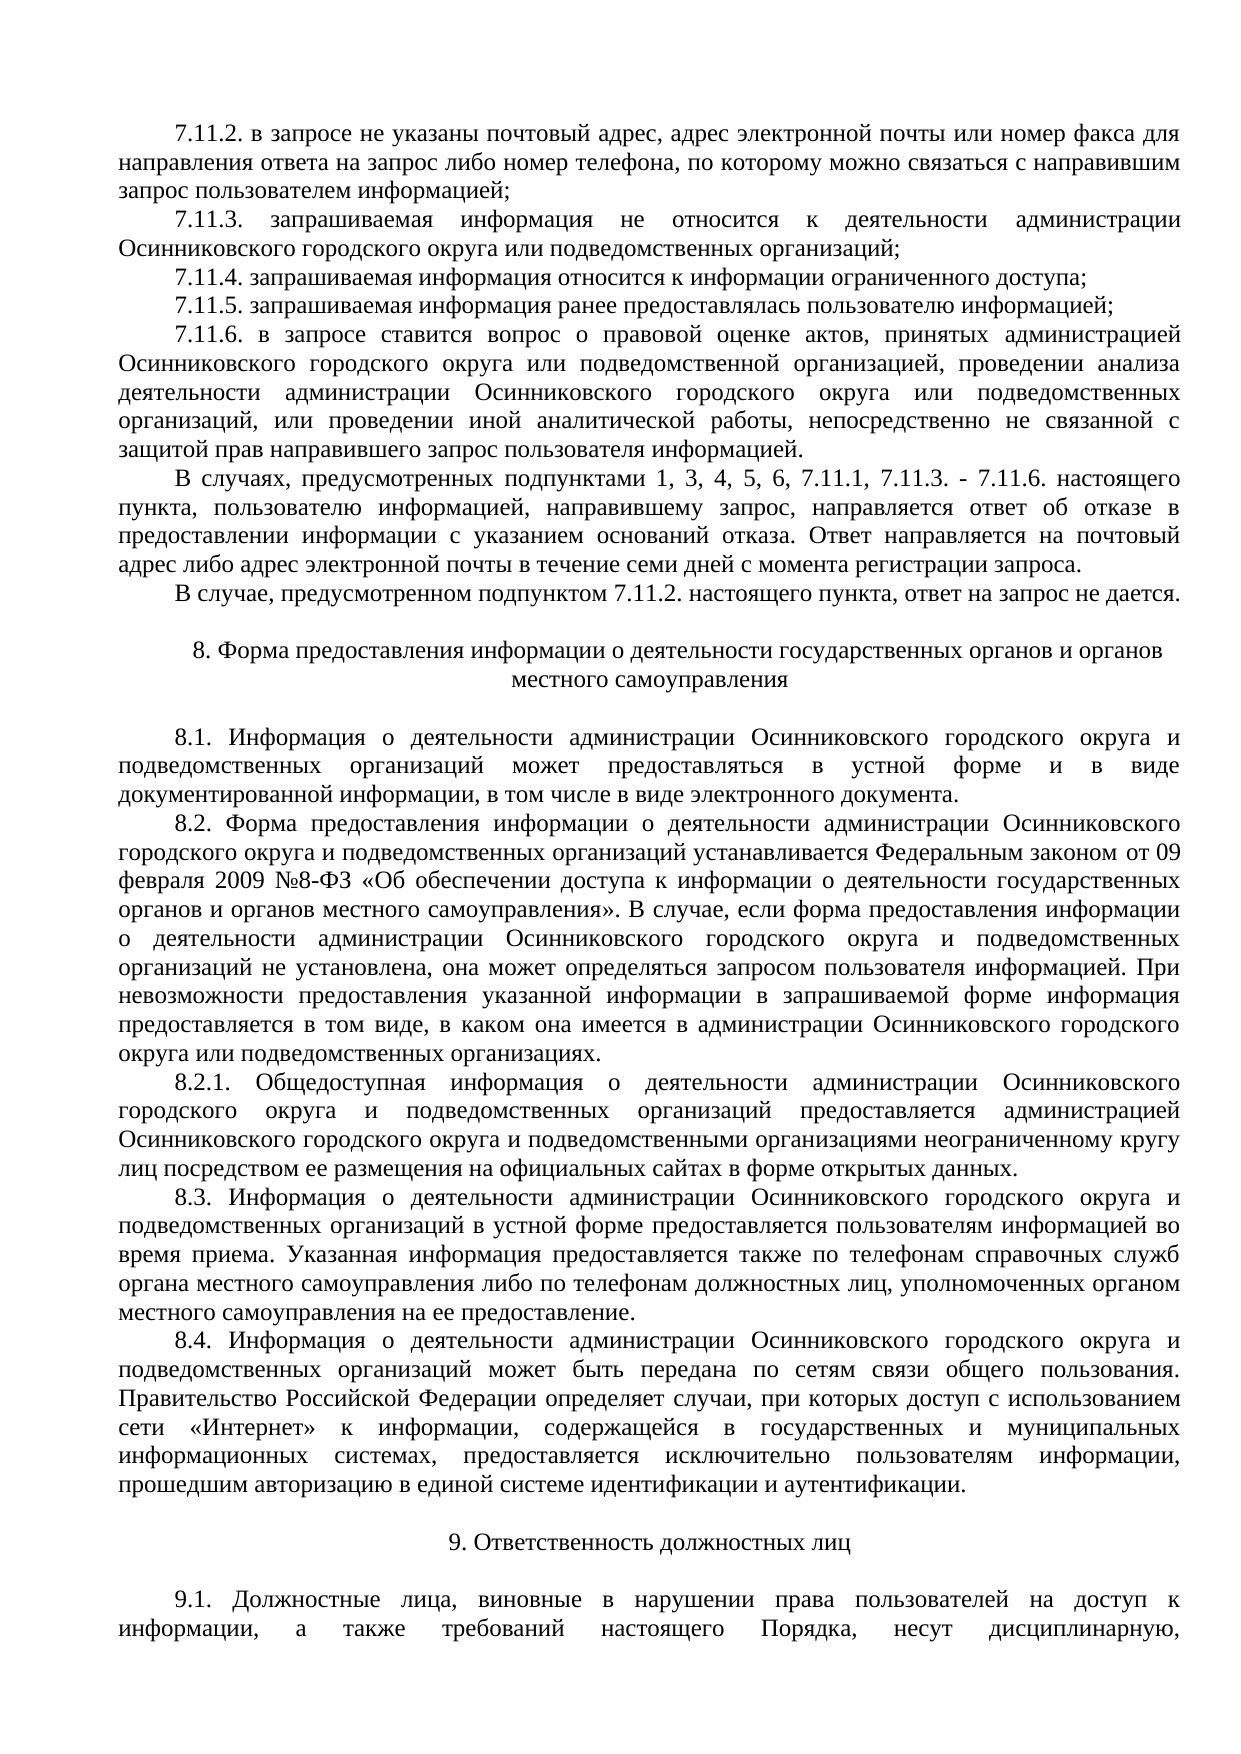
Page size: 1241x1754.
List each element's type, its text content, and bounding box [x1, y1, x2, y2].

text 7.11.2. в запросе не указаны почтовый адрес, адрес электронной почты или номер факса для направления ответа на запрос либо номер телефона, по которому можно связаться с направившим запрос пользователем информацией; [118, 118, 1181, 204]
text 7.11.3. запрашиваемая информация не относится к деятельности администрации Осинниковского городского округа или подведомственных организаций; [118, 204, 1181, 262]
text 8.3. Информация о деятельности администрации Осинниковского городского округа и подведомственных организаций в устной форме предоставляется пользователям информацией во время приема. Указанная информация предоставляется также по телефонам справочных служб органа местного самоуправления либо по телефонам должностных лиц, уполномоченных органом местного самоуправления на ее предоставление. [118, 1182, 1181, 1326]
text 8.1. Информация о деятельности администрации Осинниковского городского округа и подведомственных организаций может предоставляться в устной форме и в виде документированной информации, в том числе в виде электронного документа. [118, 722, 1181, 808]
text 7.11.5. запрашиваемая информация ранее предоставлялась пользователю информацией; [118, 291, 1181, 319]
text 8.2. Форма предоставления информации о деятельности администрации Осинниковского городского округа и подведомственных организаций устанавливается Федеральным законом от 09 февраля 2009 №8-ФЗ «Об обеспечении доступа к информации о деятельности государственных органов и органов местного самоуправления». В случае, если форма предоставления информации о деятельности администрации Осинниковского городского округа и подведомственных организаций не установлена, она может определяться запросом пользователя информацией. При невозможности предоставления указанной информации в запрашиваемой форме информация предоставляется в том виде, в каком она имеется в администрации Осинниковского городского округа или подведомственных организациях. [118, 808, 1181, 1067]
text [118, 1584, 1181, 1642]
text В случае, предусмотренном подпунктом 7.11.2. настоящего пункта, ответ на запрос не дается. [118, 578, 1181, 607]
text 8.2.1. Общедоступная информация о деятельности администрации Осинниковского городского округа и подведомственных организаций предоставляется администрацией Осинниковского городского округа и подведомственными организациями неограниченному кругу лиц посредством ее размещения на официальных сайтах в форме открытых данных. [118, 1067, 1181, 1182]
text В случаях, предусмотренных подпунктами 1, 3, 4, 5, 6, 7.11.1, 7.11.3. - 7.11.6. настоящего пункта, пользователю информацией, направившему запрос, направляется ответ об отказе в предоставлении информации с указанием оснований отказа. Ответ направляется на почтовый адрес либо адрес электронной почты в течение семи дней с момента регистрации запроса. [118, 463, 1181, 578]
text 8. Форма предоставления информации о деятельности государственных органов и органов местного самоуправления [118, 636, 1181, 693]
text 9. Ответственность должностных лиц [118, 1527, 1181, 1556]
text 8.4. Информация о деятельности администрации Осинниковского городского округа и подведомственных организаций может быть передана по сетям связи общего пользования. Правительство Российской Федерации определяет случаи, при которых доступ с использованием сети «Интернет» к информации, содержащейся в государственных и муниципальных информационных системах, предоставляется исключительно пользователям информации, прошедшим авторизацию в единой системе идентификации и аутентификации. [118, 1326, 1181, 1498]
text 7.11.4. запрашиваемая информация относится к информации ограниченного доступа; [118, 262, 1181, 291]
text 7.11.6. в запросе ставится вопрос о правовой оценке актов, принятых администрацией Осинниковского городского округа или подведомственной организацией, проведении анализа деятельности администрации Осинниковского городского округа или подведомственных организаций, или проведении иной аналитической работы, непосредственно не связанной с защитой прав направившего запрос пользователя информацией. [118, 319, 1181, 463]
